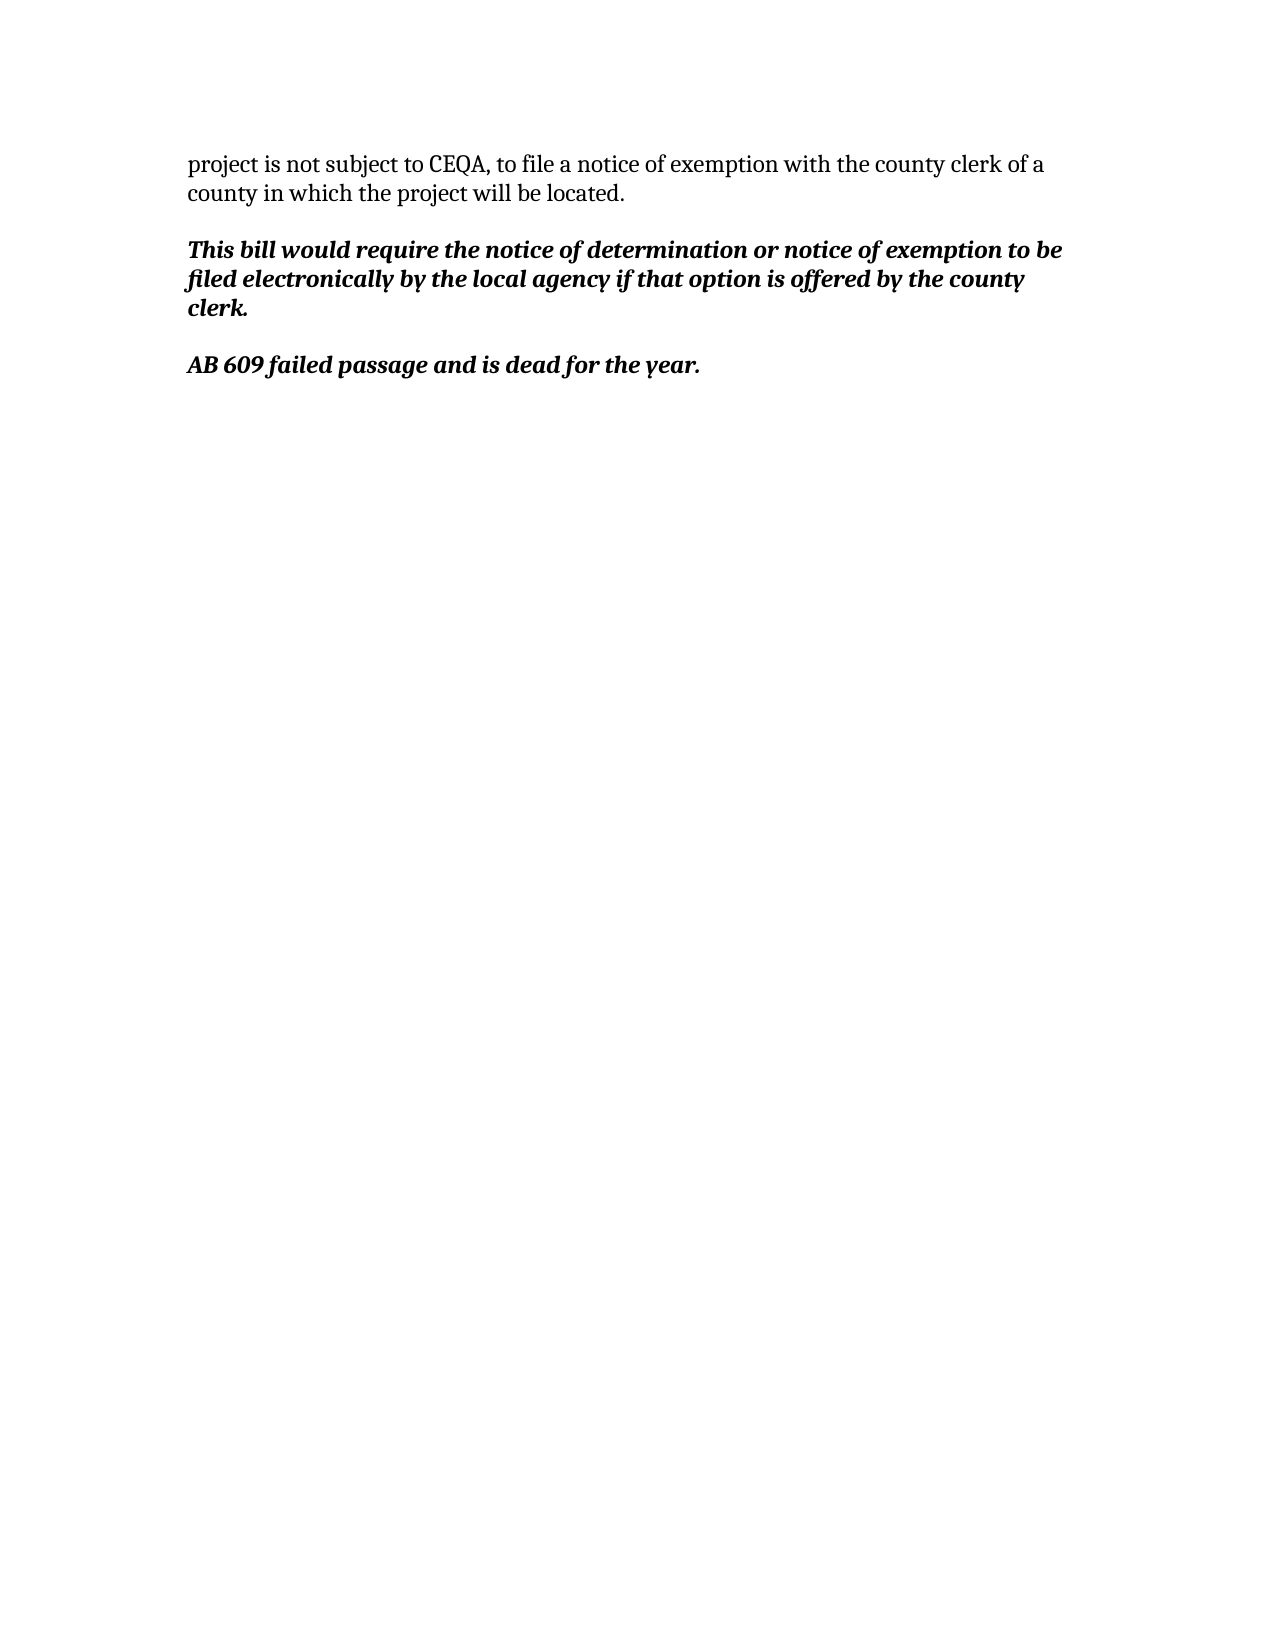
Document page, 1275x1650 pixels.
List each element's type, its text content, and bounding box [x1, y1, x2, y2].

text AB 609 failed passage and is dead for the year. [187, 351, 1087, 380]
text This bill would require the notice of determination or notice of exemption to be filed electronically by the local agency if that option is offered by the county clerk. [187, 236, 1087, 322]
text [187, 150, 1087, 207]
